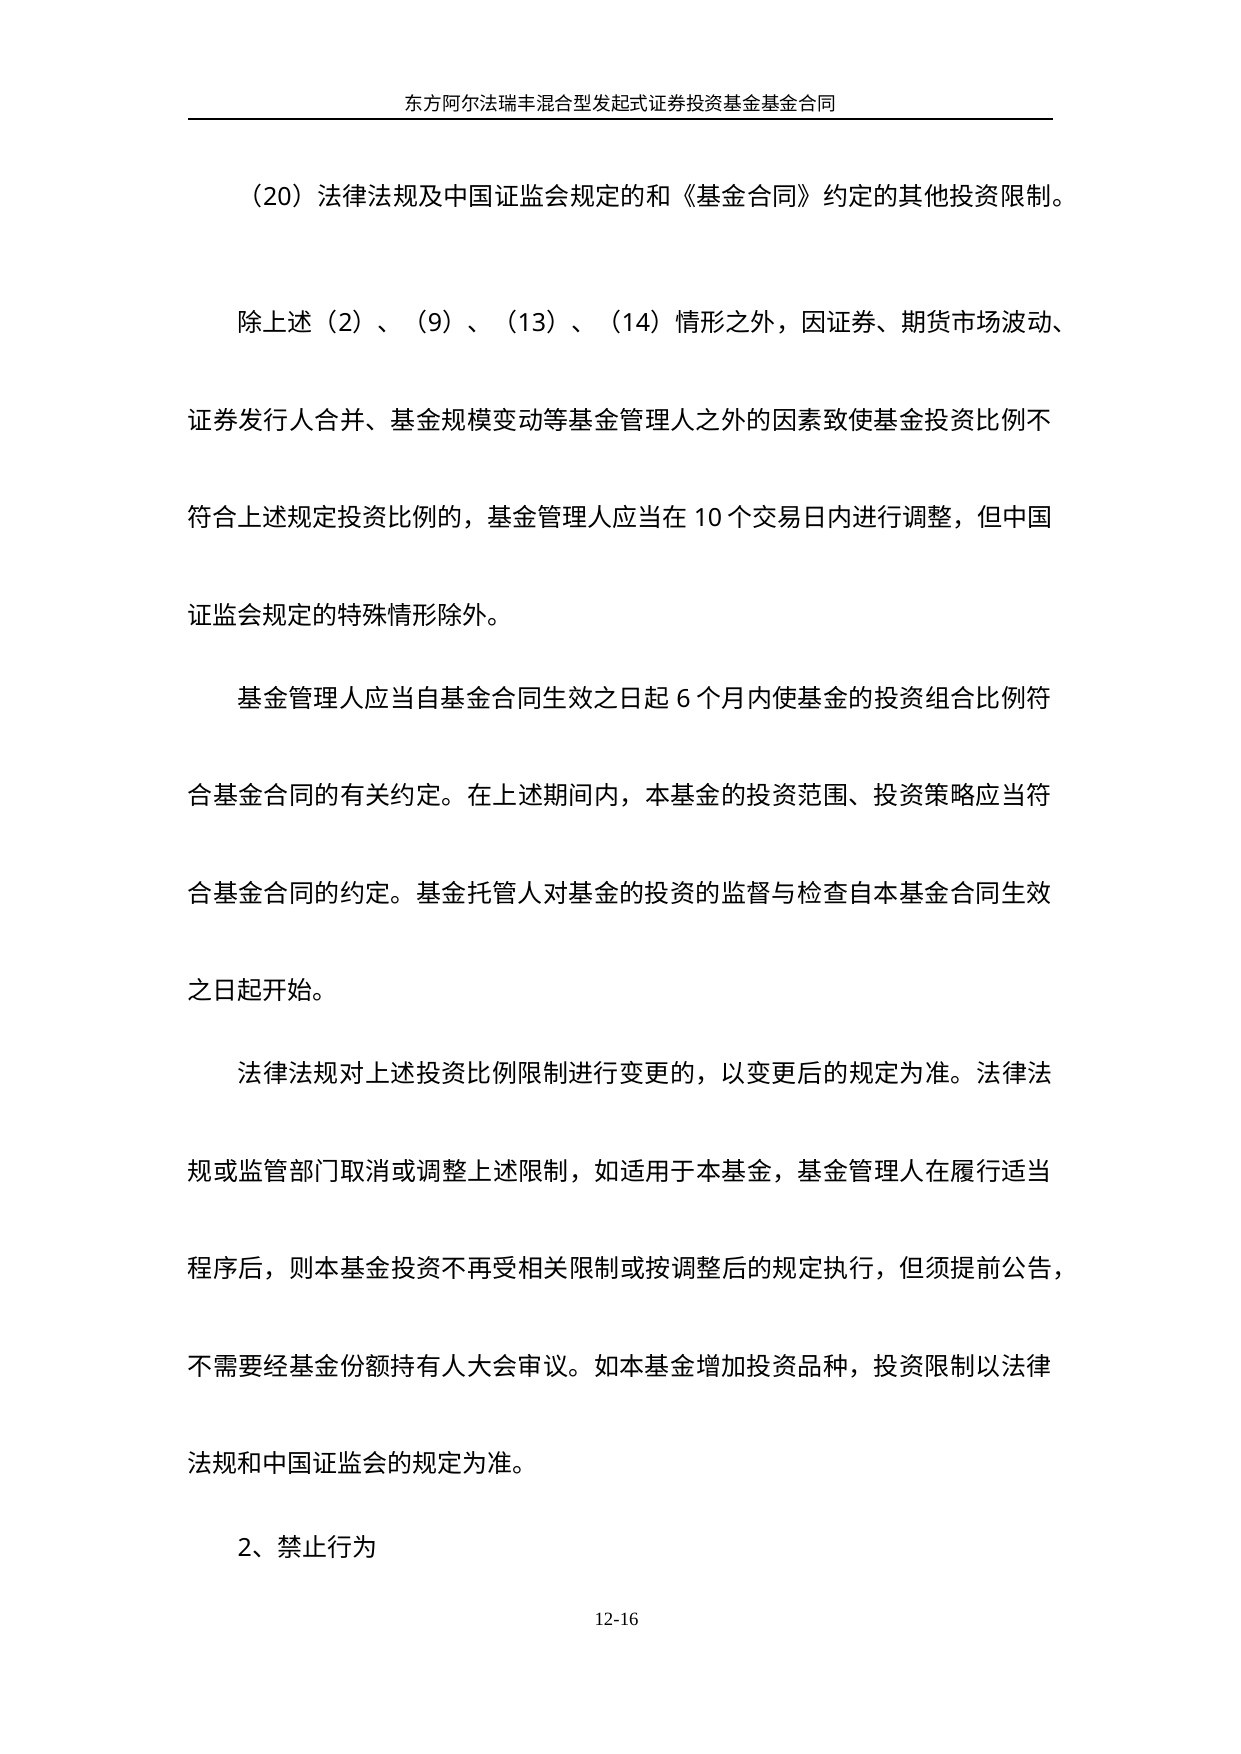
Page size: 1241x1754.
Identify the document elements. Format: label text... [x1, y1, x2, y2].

text 2、禁止行为 [187, 1513, 1053, 1578]
text （20）法律法规及中国证监会规定的和《基金合同》约定的其他投资限制。 [187, 162, 1053, 276]
text 除上述（2）、（9）、（13）、（14）情形之外，因证券、期货市场波动、证券发行人合并、基金规模变动等基金管理人之外的因素致使基金投资比例不符合上述规定投资比例的，基金管理人应当在10个交易日内进行调整，但中国证监会规定的特殊情形除外。 [187, 288, 1053, 646]
text 法律法规对上述投资比例限制进行变更的，以变更后的规定为准。法律法规或监管部门取消或调整上述限制，如适用于本基金，基金管理人在履行适当程序后，则本基金投资不再受相关限制或按调整后的规定执行，但须提前公告，不需要经基金份额持有人大会审议。如本基金增加投资品种，投资限制以法律法规和中国证监会的规定为准。 [187, 1039, 1053, 1494]
text 基金管理人应当自基金合同生效之日起6个月内使基金的投资组合比例符合基金合同的有关约定。在上述期间内，本基金的投资范围、投资策略应当符合基金合同的约定。基金托管人对基金的投资的监督与检查自本基金合同生效之日起开始。 [187, 664, 1053, 1021]
